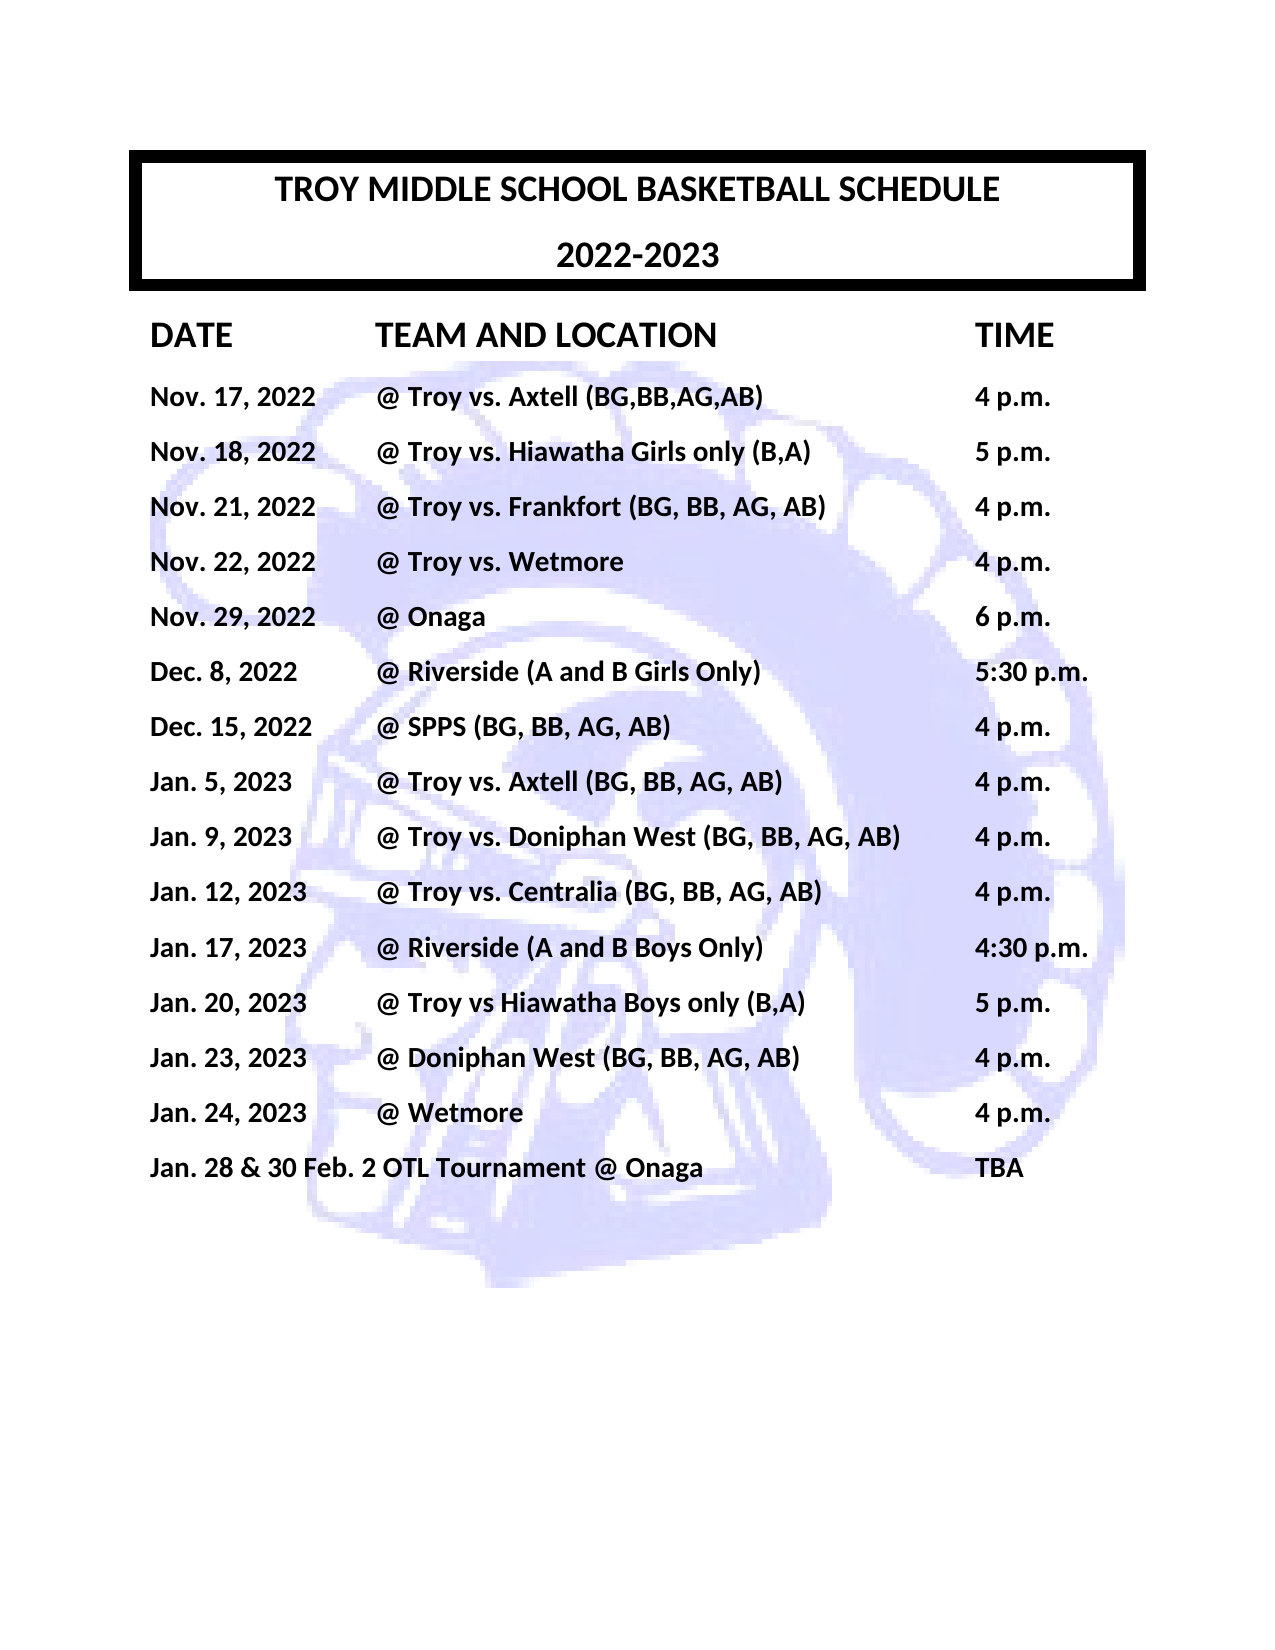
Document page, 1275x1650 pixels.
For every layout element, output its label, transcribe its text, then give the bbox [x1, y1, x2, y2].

text TROY MIDDLE SCHOOL BASKETBALL SCHEDULE [142, 163, 1133, 210]
text Jan. 5, 2023 @ Troy vs. Axtell (BG, BB, AG, AB) 4 p.m. [150, 763, 1125, 799]
text Jan. 23, 2023 @ Doniphan West (BG, BB, AG, AB) 4 p.m. [150, 1039, 1125, 1074]
text Jan. 17, 2023 @ Riverside (A and B Boys Only) 4:30 p.m. [150, 929, 1125, 964]
text Nov. 18, 2022 @ Troy vs. Hiawatha Girls only (B,A) 5 p.m. [150, 433, 1125, 468]
text Nov. 17, 2022 @ Troy vs. Axtell (BG,BB,AG,AB) 4 p.m. [150, 378, 1125, 413]
text Nov. 29, 2022 @ Onaga 6 p.m. [150, 598, 1125, 634]
text Nov. 21, 2022 @ Troy vs. Frankfort (BG, BB, AG, AB) 4 p.m. [150, 488, 1125, 523]
text Nov. 22, 2022 @ Troy vs. Wetmore 4 p.m. [150, 543, 1125, 578]
text Dec. 15, 2022 @ SPPS (BG, BB, AG, AB) 4 p.m. [150, 708, 1125, 744]
text Jan. 24, 2023 @ Wetmore 4 p.m. [150, 1094, 1125, 1129]
text Jan. 28 & 30 Feb. 2 OTL Tournament @ Onaga TBA [150, 1149, 1125, 1185]
text 2022-2023 [142, 216, 1133, 279]
text Dec. 8, 2022 @ Riverside (A and B Girls Only) 5:30 p.m. [150, 653, 1125, 689]
text Jan. 12, 2023 @ Troy vs. Centralia (BG, BB, AG, AB) 4 p.m. [150, 873, 1125, 909]
text Jan. 9, 2023 @ Troy vs. Doniphan West (BG, BB, AG, AB) 4 p.m. [150, 818, 1125, 854]
text Jan. 20, 2023 @ Troy vs Hiawatha Boys only (B,A) 5 p.m. [150, 984, 1125, 1019]
text DATE TEAM AND LOCATION TIME [150, 311, 1125, 357]
